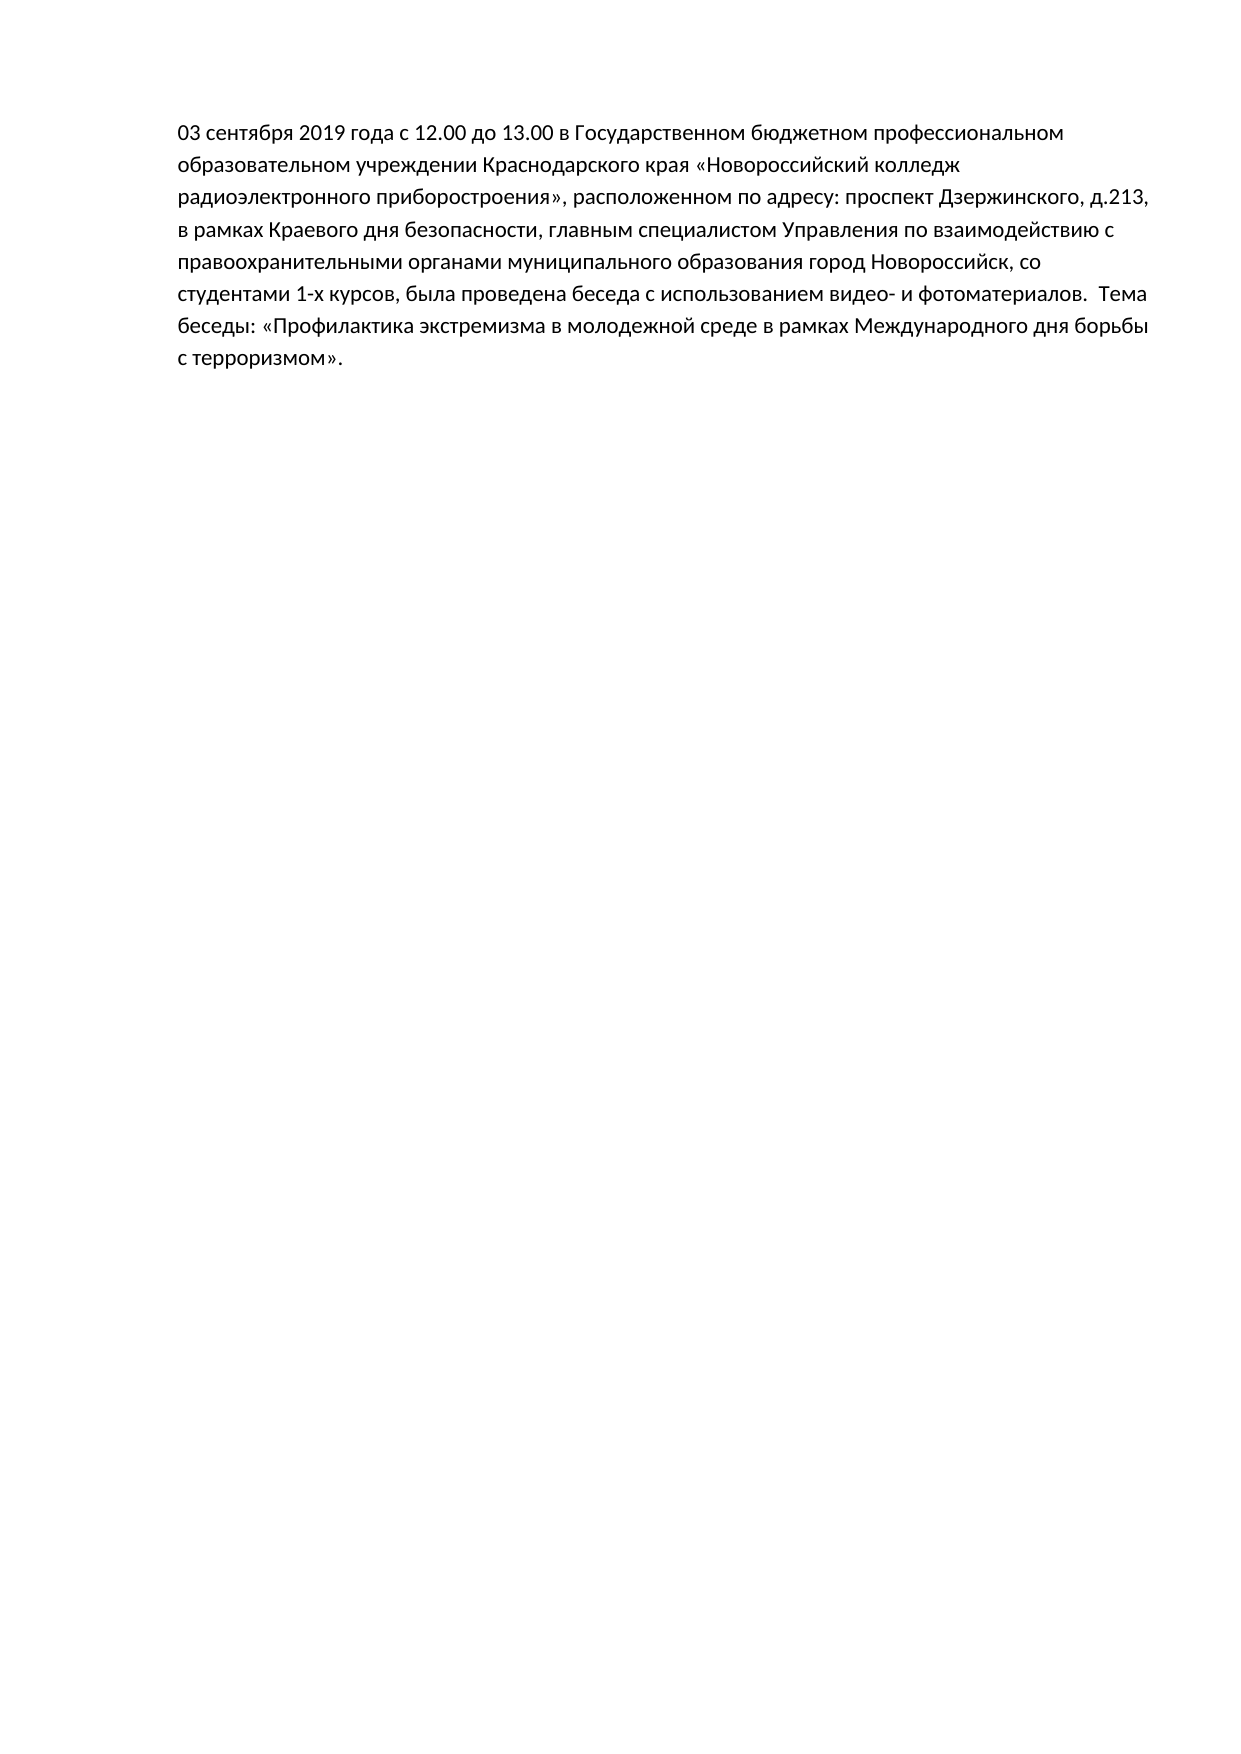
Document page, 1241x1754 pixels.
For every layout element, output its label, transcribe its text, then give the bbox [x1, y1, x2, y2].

text 03 сентября 2019 года с 12.00 до 13.00 в Государственном бюджетном профессиональном образовательном учреждении Краснодарского края «Новороссийский колледж радиоэлектронного приборостроения», расположенном по адресу: проспект Дзержинского, д.213, в рамках Краевого дня безопасности, главным специалистом Управления по взаимодействию с правоохранительными органами муниципального образования город Новороссийск, со студентами 1-х курсов, была проведена беседа с использованием видео- и фотоматериалов. Тема беседы: «Профилактика экстремизма в молодежной среде в рамках Международного дня борьбы с терроризмом». [177, 118, 1152, 371]
